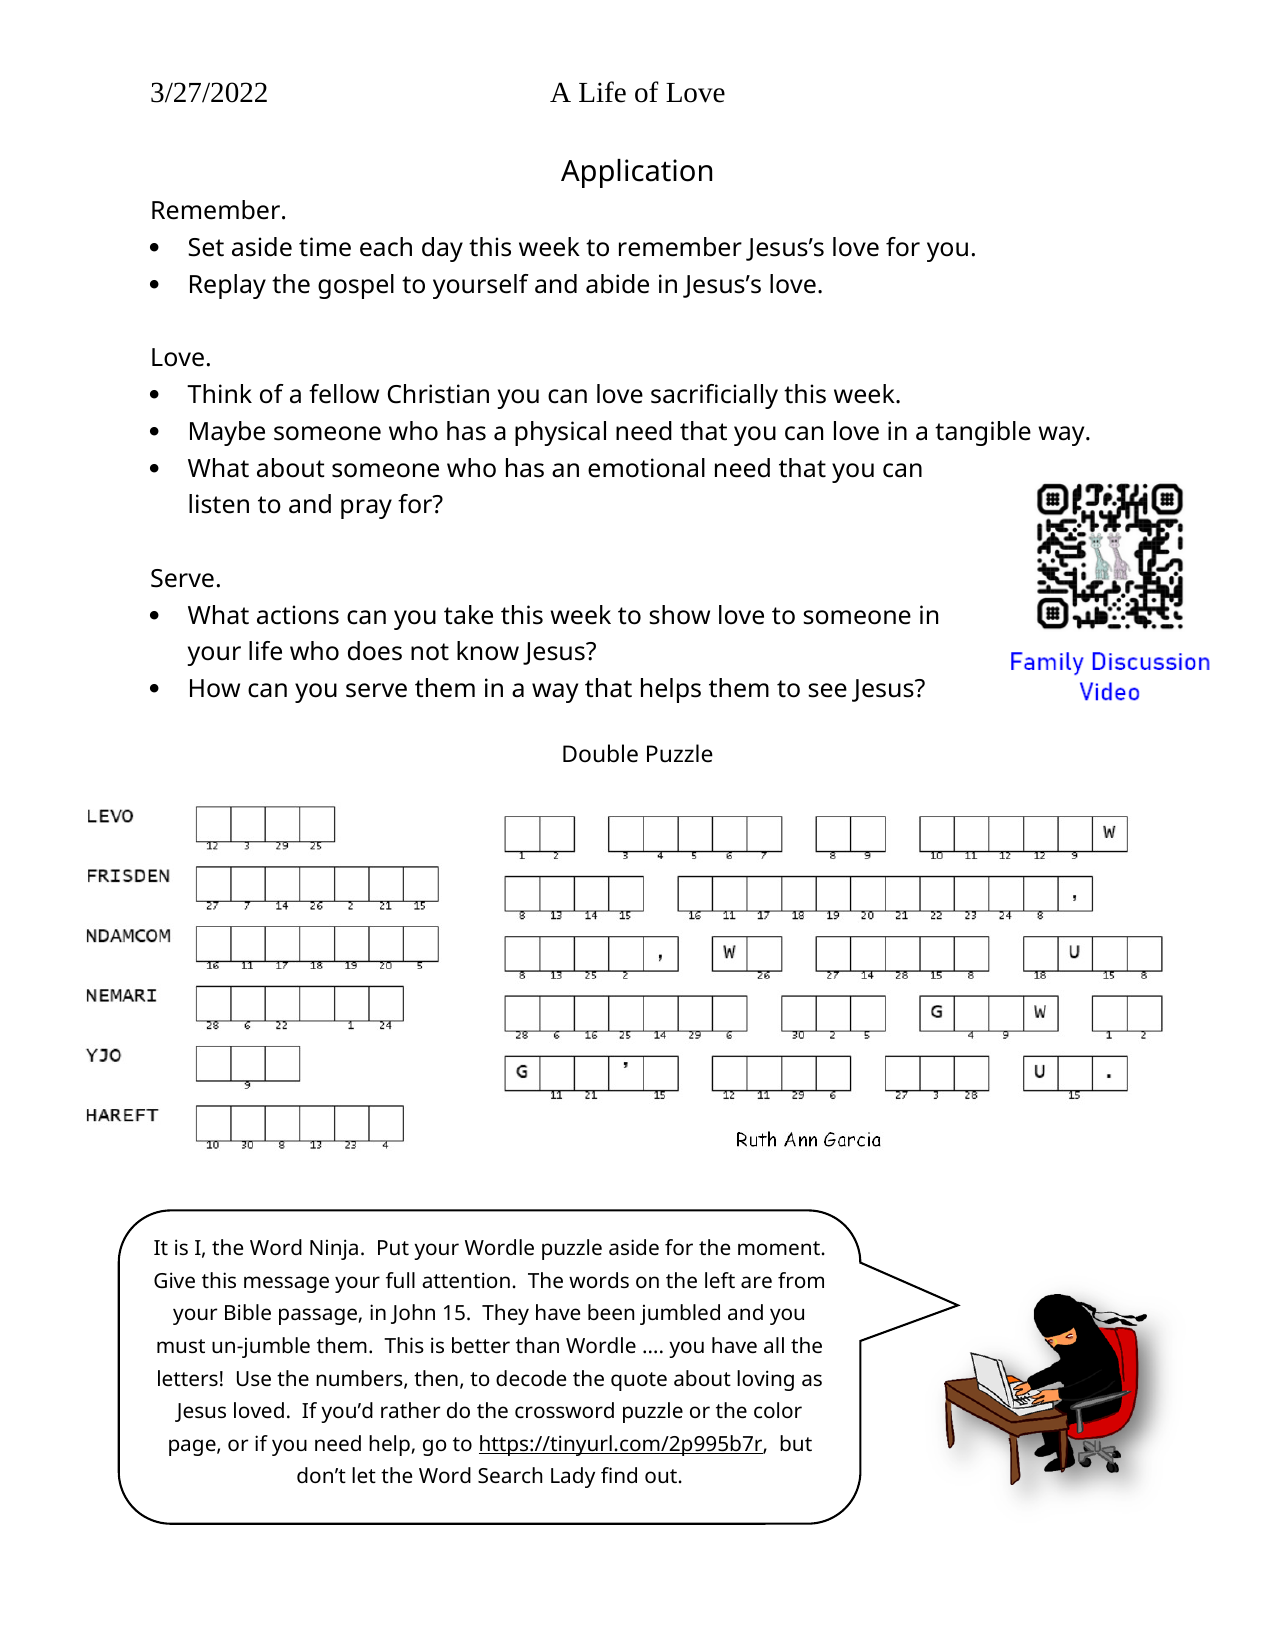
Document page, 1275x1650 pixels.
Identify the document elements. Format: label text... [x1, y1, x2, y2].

list Set aside time each day this week to remember Jesus’s love for you. [150, 229, 1125, 264]
list Replay the gospel to yourself and abide in Jesus’s love. [150, 266, 1125, 300]
text Application [150, 150, 1125, 190]
list Maybe someone who has a physical need that you can love in a tangible way. [150, 413, 1125, 447]
text Love. [150, 340, 1125, 374]
list What about someone who has an emotional need that you can listen to and pray for? [150, 450, 1125, 521]
picture [980, 481, 1241, 717]
text Serve. [150, 561, 980, 594]
list What actions can you take this week to show love to someone in your life who does not know Jesus? [150, 597, 980, 668]
list How can you serve them in a way that helps them to see Jesus? [150, 671, 980, 705]
picture [920, 1270, 1195, 1533]
list Think of a fellow Christian you can love sacrificially this week. [150, 377, 1125, 411]
text Remember. [150, 193, 1125, 227]
picture [73, 775, 1230, 1183]
